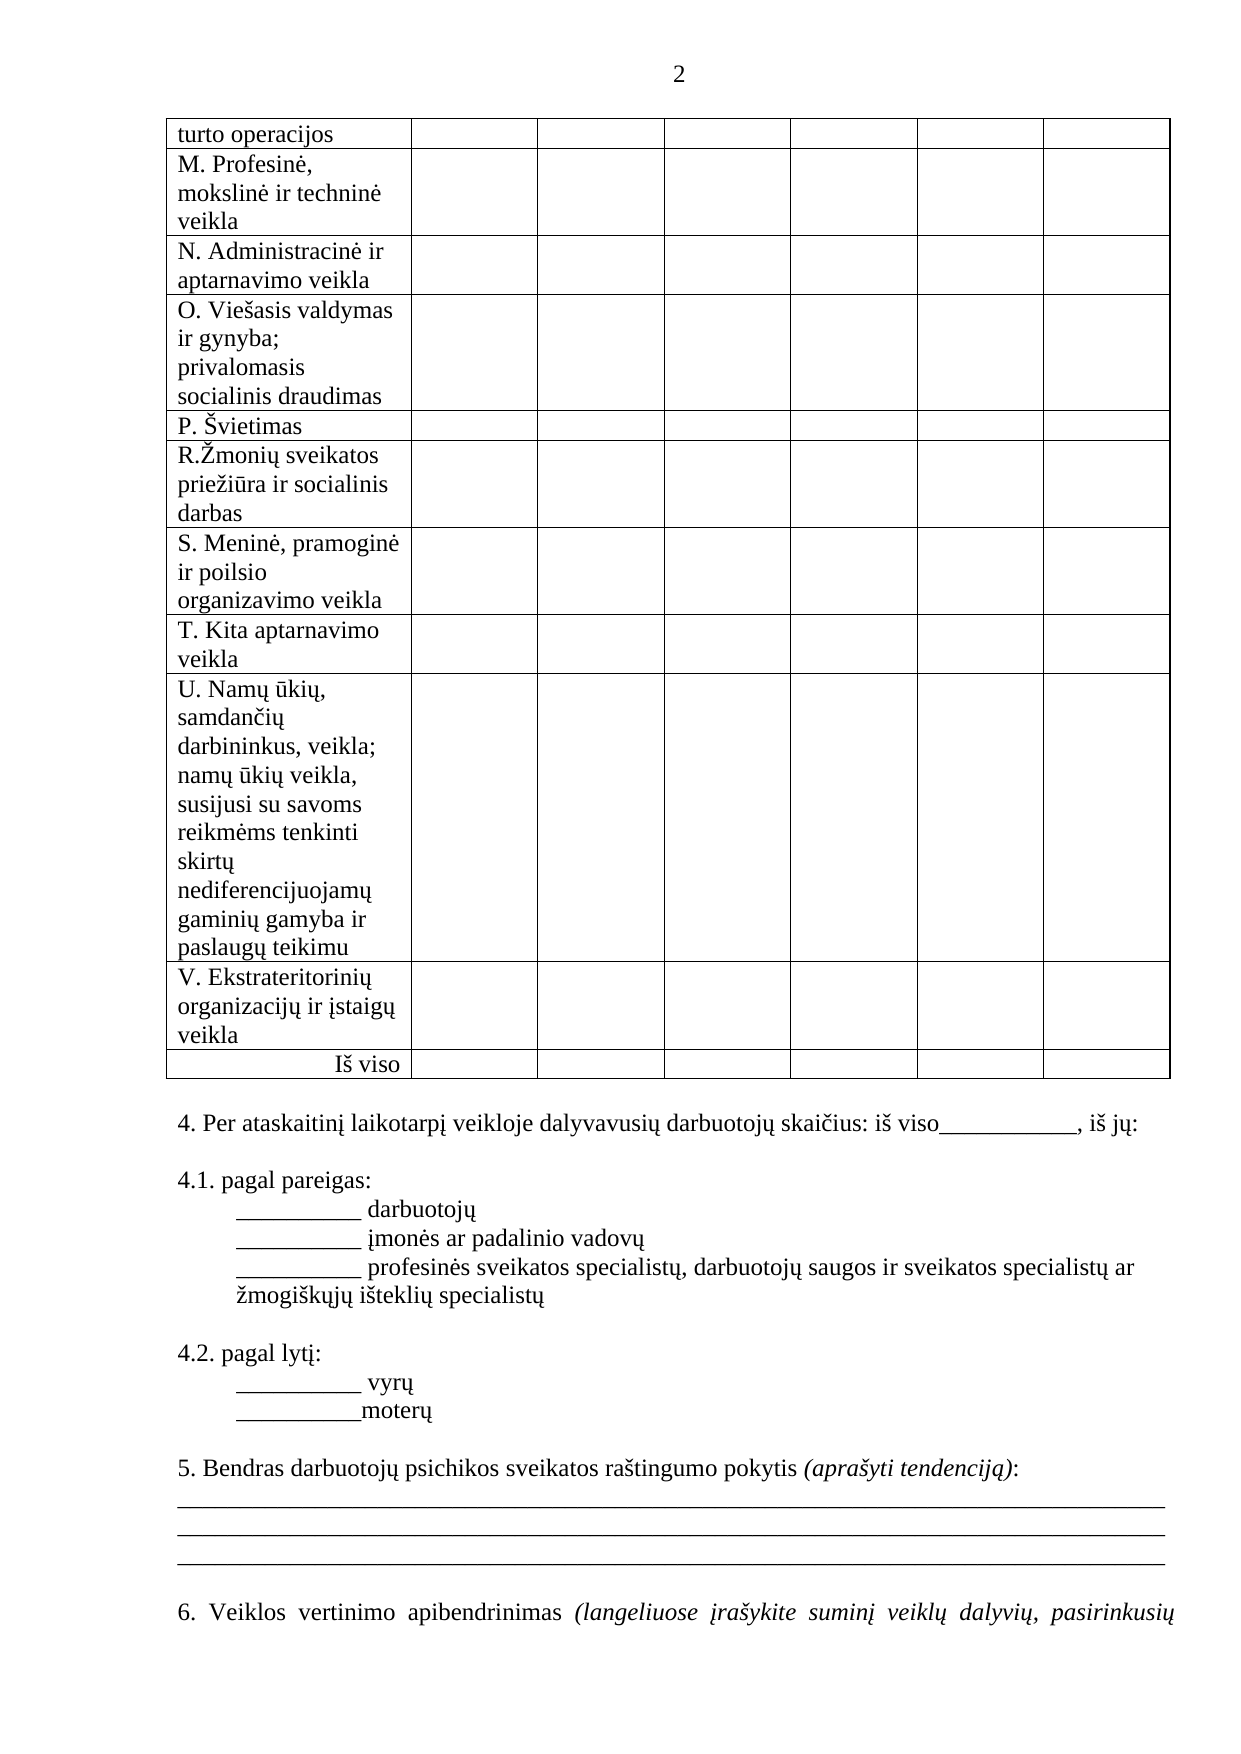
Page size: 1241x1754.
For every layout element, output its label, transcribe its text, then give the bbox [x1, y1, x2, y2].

table_cell [1044, 674, 1169, 961]
table_cell [918, 295, 1043, 410]
table_cell N. Administracinė ir aptarnavimo veikla [167, 236, 411, 294]
table_cell [665, 441, 790, 527]
table_cell [791, 674, 917, 961]
table_cell [538, 962, 664, 1048]
text 4.1. pagal pareigas: [177, 1166, 1175, 1194]
table_cell [1044, 1050, 1169, 1078]
table_cell Iš viso [167, 1050, 411, 1078]
table_cell O. Viešasis valdymas ir gynyba; privalomasis socialinis draudimas [167, 295, 411, 410]
table_cell [918, 149, 1043, 235]
table_cell [665, 236, 790, 294]
table_cell S. Meninė, pramoginė ir poilsio organizavimo veikla [167, 528, 411, 614]
table_cell [412, 962, 537, 1048]
text ______________________________________________________________________________________________________________________________________________________________ [177, 1511, 1175, 1568]
table_cell [412, 441, 537, 527]
table_cell [665, 149, 790, 235]
table_cell [918, 962, 1043, 1048]
table_cell [791, 1050, 917, 1078]
table_cell V. Ekstrateritorinių organizacijų ir įstaigų veikla [167, 962, 411, 1048]
table_cell [665, 528, 790, 614]
table_cell [538, 1050, 664, 1078]
table_cell [412, 295, 537, 410]
table_cell [412, 149, 537, 235]
table_cell [538, 119, 664, 148]
text 5. Bendras darbuotojų psichikos sveikatos raštingumo pokytis (aprašyti tendenciją): [177, 1453, 1175, 1482]
table_cell [918, 411, 1043, 439]
table_cell [665, 674, 790, 961]
table_cell T. Kita aptarnavimo veikla [167, 615, 411, 673]
table_cell [665, 1050, 790, 1078]
text __________ įmonės ar padalinio vadovų [236, 1223, 829, 1252]
table_cell [1044, 615, 1169, 673]
table_cell [412, 674, 537, 961]
table_cell [791, 962, 917, 1048]
table_cell [1044, 149, 1169, 235]
table_cell [791, 528, 917, 614]
table_cell [1044, 236, 1169, 294]
table_cell [412, 528, 537, 614]
table_cell [538, 615, 664, 673]
table_cell [412, 236, 537, 294]
table_cell [665, 295, 790, 410]
table_cell [538, 295, 664, 410]
table_cell [538, 149, 664, 235]
table_cell [1044, 411, 1169, 439]
table_cell [791, 295, 917, 410]
table_cell [1044, 528, 1169, 614]
table_cell P. Švietimas [167, 411, 411, 439]
table_cell [918, 1050, 1043, 1078]
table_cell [167, 119, 411, 148]
table_cell [412, 615, 537, 673]
text _______________________________________________________________________________ [177, 1482, 1175, 1511]
table_cell R.Žmonių sveikatos priežiūra ir socialinis darbas [167, 441, 411, 527]
text 4. Per ataskaitinį laikotarpį veikloje dalyvavusių darbuotojų skaičius: iš viso___________, iš jų: [177, 1108, 1175, 1137]
table_cell [918, 236, 1043, 294]
table_cell [538, 674, 664, 961]
text __________moterų [236, 1396, 829, 1424]
table_cell [538, 528, 664, 614]
table_cell [538, 441, 664, 527]
text __________ darbuotojų [236, 1194, 829, 1223]
text __________ vyrų [236, 1367, 829, 1396]
table_cell [412, 411, 537, 439]
table_cell [538, 411, 664, 439]
table_cell [918, 528, 1043, 614]
table_cell [791, 236, 917, 294]
text 4.2. pagal lytį: [177, 1338, 1175, 1367]
table_cell [791, 615, 917, 673]
text __________ profesinės sveikatos specialistų, darbuotojų saugos ir sveikatos specialistų ar žmogiškųjų išteklių specialistų [236, 1252, 1175, 1309]
table_cell [412, 1050, 537, 1078]
table_cell [918, 441, 1043, 527]
table_cell [918, 674, 1043, 961]
table_cell [791, 441, 917, 527]
table_cell [412, 119, 537, 148]
table_cell [1044, 441, 1169, 527]
table_cell [791, 119, 917, 148]
table_cell [665, 411, 790, 439]
table_cell [1044, 295, 1169, 410]
table_cell [665, 615, 790, 673]
table_cell [918, 119, 1043, 148]
table_cell [1044, 962, 1169, 1048]
table_cell [538, 236, 664, 294]
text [177, 1597, 1175, 1626]
table_cell [665, 119, 790, 148]
table_cell [791, 411, 917, 439]
table_cell M. Profesinė, mokslinė ir techninė veikla [167, 149, 411, 235]
table_cell [1044, 119, 1169, 148]
table_cell [665, 962, 790, 1048]
table_cell [918, 615, 1043, 673]
table_cell [791, 149, 917, 235]
table_cell U. Namų ūkių, samdančių darbininkus, veikla; namų ūkių veikla, susijusi su savoms reikmėms tenkinti skirtų nediferencijuojamų gaminių gamyba ir paslaugų teikimu [167, 674, 411, 961]
